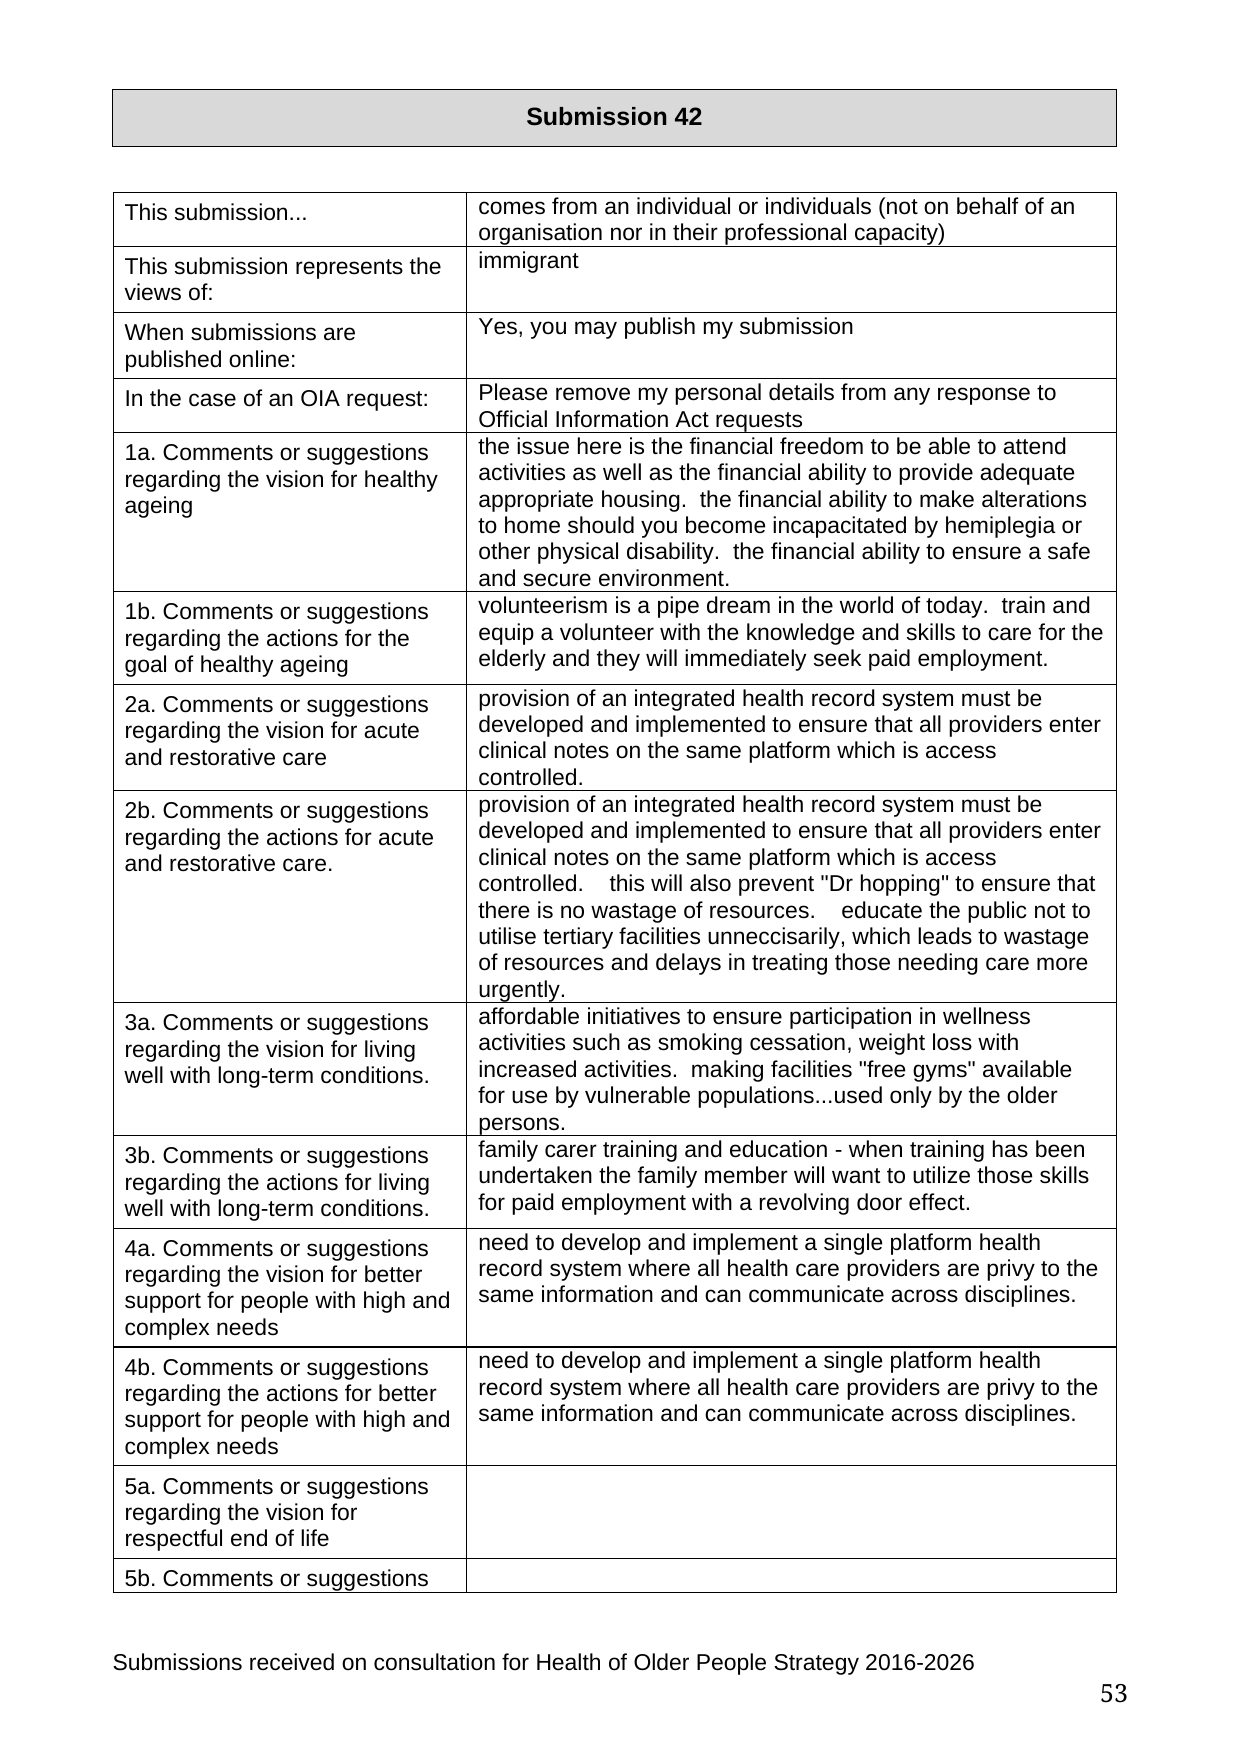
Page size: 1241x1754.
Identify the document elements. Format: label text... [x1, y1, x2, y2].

table_cell volunteerism is a pipe dream in the world of today. train and equip a volunteer with the knowledge and skills to care for the elderly and they will immediately seek paid employment. [467, 592, 1116, 684]
table_cell need to develop and implement a single platform health record system where all health care providers are privy to the same information and can communicate across disciplines. [467, 1348, 1116, 1465]
table_cell affordable initiatives to ensure participation in wellness activities such as smoking cessation, weight loss with increased activities. making facilities "free gyms" available for use by vulnerable populations...used only by the older persons. [467, 1003, 1116, 1135]
table_cell immigrant [467, 247, 1116, 312]
table_cell 1a. Comments or suggestions regarding the vision for healthy ageing [114, 433, 466, 591]
table_cell In the case of an OIA request: [114, 379, 466, 432]
table_cell 4b. Comments or suggestions regarding the actions for better support for people with high and complex needs [114, 1348, 466, 1465]
table_cell the issue here is the financial freedom to be able to attend activities as well as the financial ability to provide adequate appropriate housing. the financial ability to make alterations to home should you become incapacitated by hemiplegia or other physical disability. the financial ability to ensure a safe and secure environment. [467, 433, 1116, 591]
table_cell 3a. Comments or suggestions regarding the vision for living well with long-term conditions. [114, 1003, 466, 1135]
table_cell provision of an integrated health record system must be developed and implemented to ensure that all providers enter clinical notes on the same platform which is access controlled. this will also prevent "Dr hopping" to ensure that there is no wastage of resources. educate the public not to utilise tertiary facilities unneccisarily, which leads to wastage of resources and delays in treating those needing care more urgently. [467, 791, 1116, 1002]
table_cell 1b. Comments or suggestions regarding the actions for the goal of healthy ageing [114, 592, 466, 684]
table_cell 4a. Comments or suggestions regarding the vision for better support for people with high and complex needs [114, 1229, 466, 1346]
table_cell 2a. Comments or suggestions regarding the vision for acute and restorative care [114, 685, 466, 790]
table_cell family carer training and education - when training has been undertaken the family member will want to utilize those skills for paid employment with a revolving door effect. [467, 1136, 1116, 1227]
table_cell 2b. Comments or suggestions regarding the actions for acute and restorative care. [114, 791, 466, 1002]
table_cell [467, 1559, 1116, 1592]
table_header This submission... [114, 193, 466, 246]
table_cell Please remove my personal details from any response to Official Information Act requests [467, 379, 1116, 432]
table_cell provision of an integrated health record system must be developed and implemented to ensure that all providers enter clinical notes on the same platform which is access controlled. [467, 685, 1116, 790]
table_cell 5a. Comments or suggestions regarding the vision for respectful end of life [114, 1466, 466, 1558]
table_cell [467, 1466, 1116, 1558]
table_cell 3b. Comments or suggestions regarding the actions for living well with long-term conditions. [114, 1136, 466, 1227]
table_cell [114, 1559, 466, 1592]
table_cell Yes, you may publish my submission [467, 313, 1116, 378]
table_header Submission 42 [113, 90, 1116, 146]
table_header comes from an individual or individuals (not on behalf of an organisation nor in their professional capacity) [467, 193, 1116, 246]
table_cell need to develop and implement a single platform health record system where all health care providers are privy to the same information and can communicate across disciplines. [467, 1229, 1116, 1346]
table_cell When submissions are published online: [114, 313, 466, 378]
table_cell This submission represents the views of: [114, 247, 466, 312]
